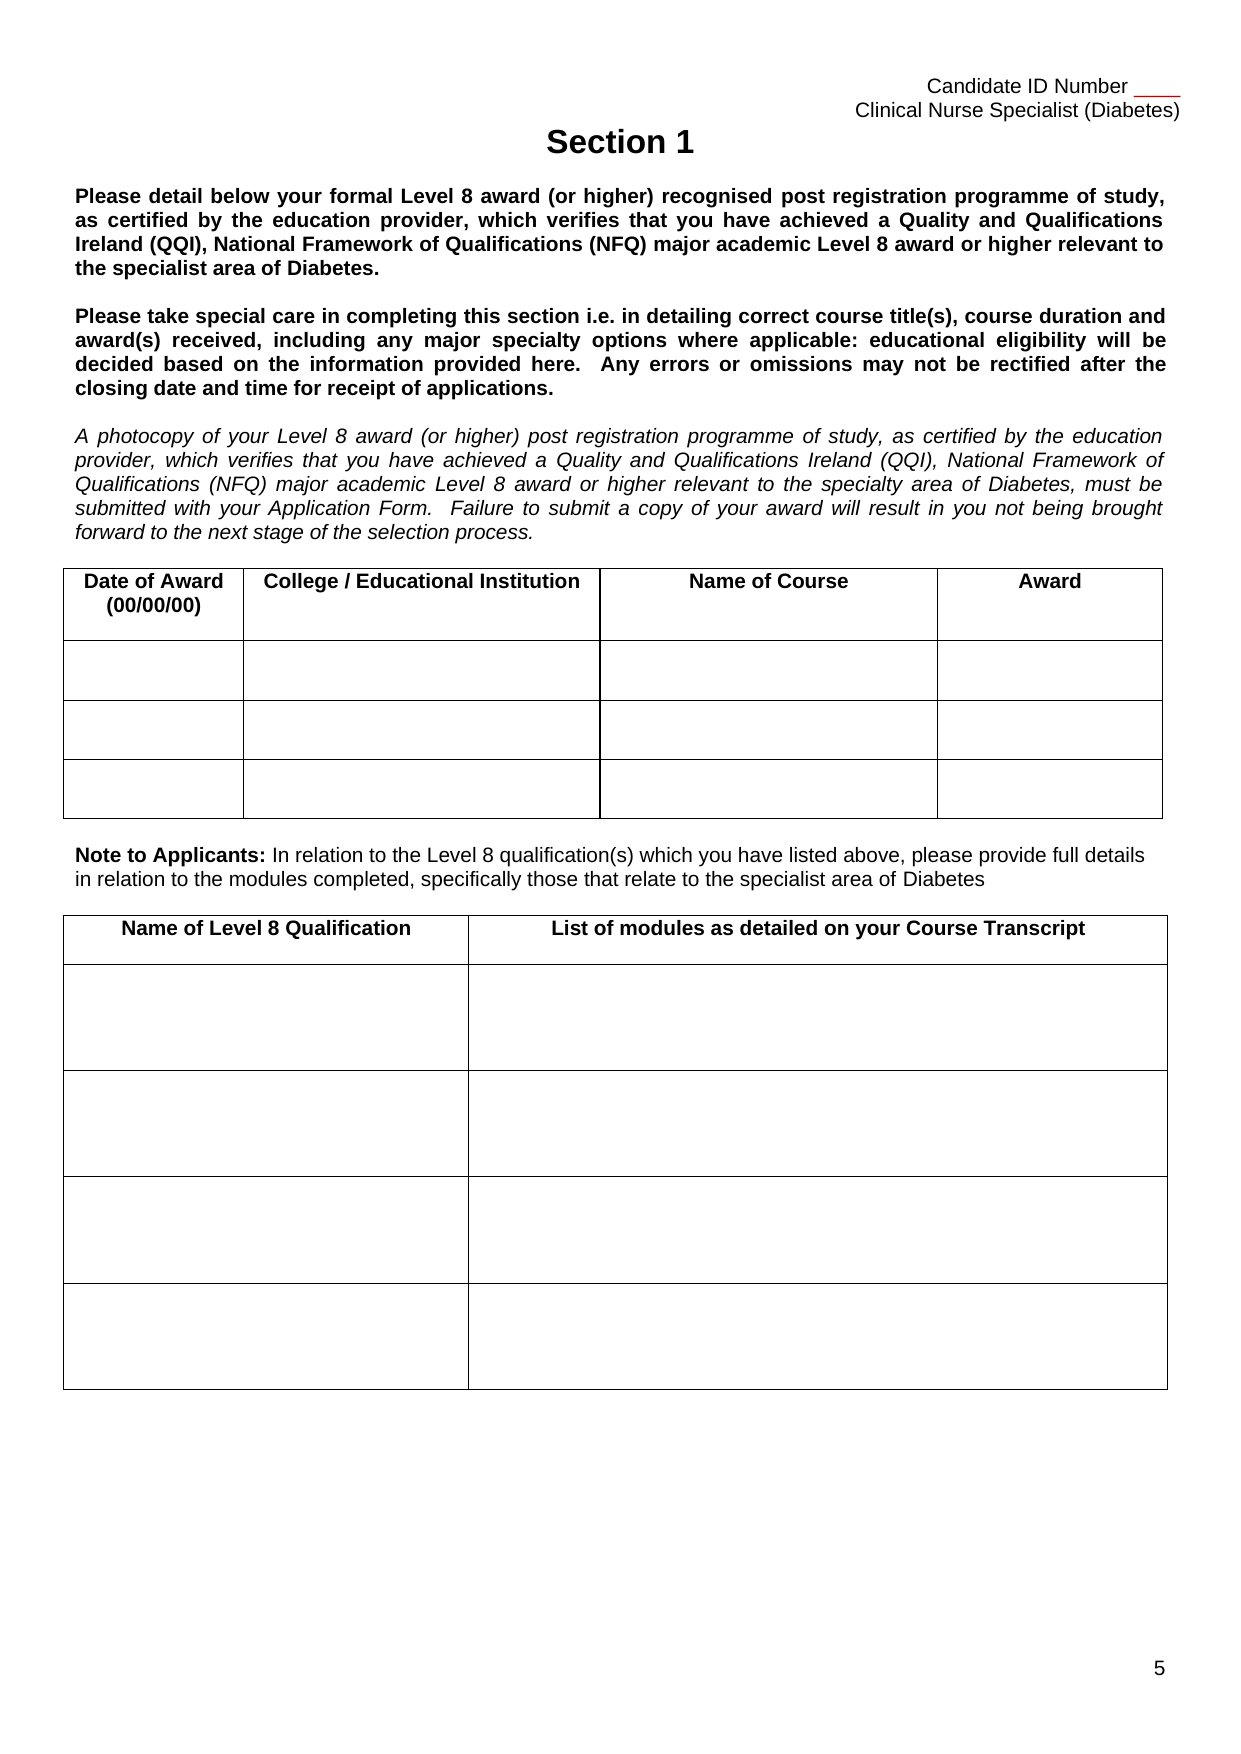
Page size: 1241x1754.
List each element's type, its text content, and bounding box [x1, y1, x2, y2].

table_cell [244, 760, 599, 818]
table_cell [938, 760, 1162, 818]
text A photocopy of your Level 8 award (or higher) post registration programme of study, as certified by the education provider, which verifies that you have achieved a Quality and Qualifications Ireland (QQI), National Framework of Qualifications (NFQ) major academic Level 8 award or higher relevant to the specialty area of Diabetes, must be submitted with your Application Form. Failure to submit a copy of your award will result in you not being brought forward to the next stage of the selection process. [75, 424, 1165, 543]
table_cell [64, 701, 243, 758]
table_cell [938, 641, 1162, 699]
text Note to Applicants: In relation to the Level 8 qualification(s) which you have listed above, please provide full details in relation to the modules completed, specifically those that relate to the specialist area of Diabetes [75, 843, 1165, 891]
table_cell [64, 760, 243, 818]
table_header Award [938, 569, 1162, 640]
table_cell [64, 1071, 468, 1176]
table_cell [244, 641, 599, 699]
table_header Name of Course [601, 569, 937, 640]
table_cell [938, 701, 1162, 758]
table_cell [64, 1177, 468, 1282]
table_header Date of Award (00/00/00) [64, 569, 243, 640]
table_cell [64, 641, 243, 699]
table_cell [469, 965, 1167, 1070]
table_cell [601, 760, 937, 818]
table_cell [469, 1284, 1167, 1389]
table_cell [601, 701, 937, 758]
table_cell [469, 1177, 1167, 1282]
table_cell [64, 1284, 468, 1389]
text Please take special care in completing this section i.e. in detailing correct course title(s), course duration and award(s) received, including any major specialty options where applicable: educational eligibility will be decided based on the information provided here. Any errors or omissions may not be rectified after the closing date and time for receipt of applications. [75, 304, 1168, 400]
table_cell [244, 701, 599, 758]
table_cell [469, 1071, 1167, 1176]
table_cell [601, 641, 937, 699]
text Section 1 [75, 122, 1165, 160]
table_cell [64, 965, 468, 1070]
text Please detail below your formal Level 8 award (or higher) recognised post registration programme of study, as certified by the education provider, which verifies that you have achieved a Quality and Qualifications Ireland (QQI), National Framework of Qualifications (NFQ) major academic Level 8 award or higher relevant to the specialist area of Diabetes. [75, 184, 1165, 280]
table_header College / Educational Institution [244, 569, 599, 640]
table_header Name of Level 8 Qualification [64, 916, 468, 963]
table_header List of modules as detailed on your Course Transcript [469, 916, 1167, 963]
